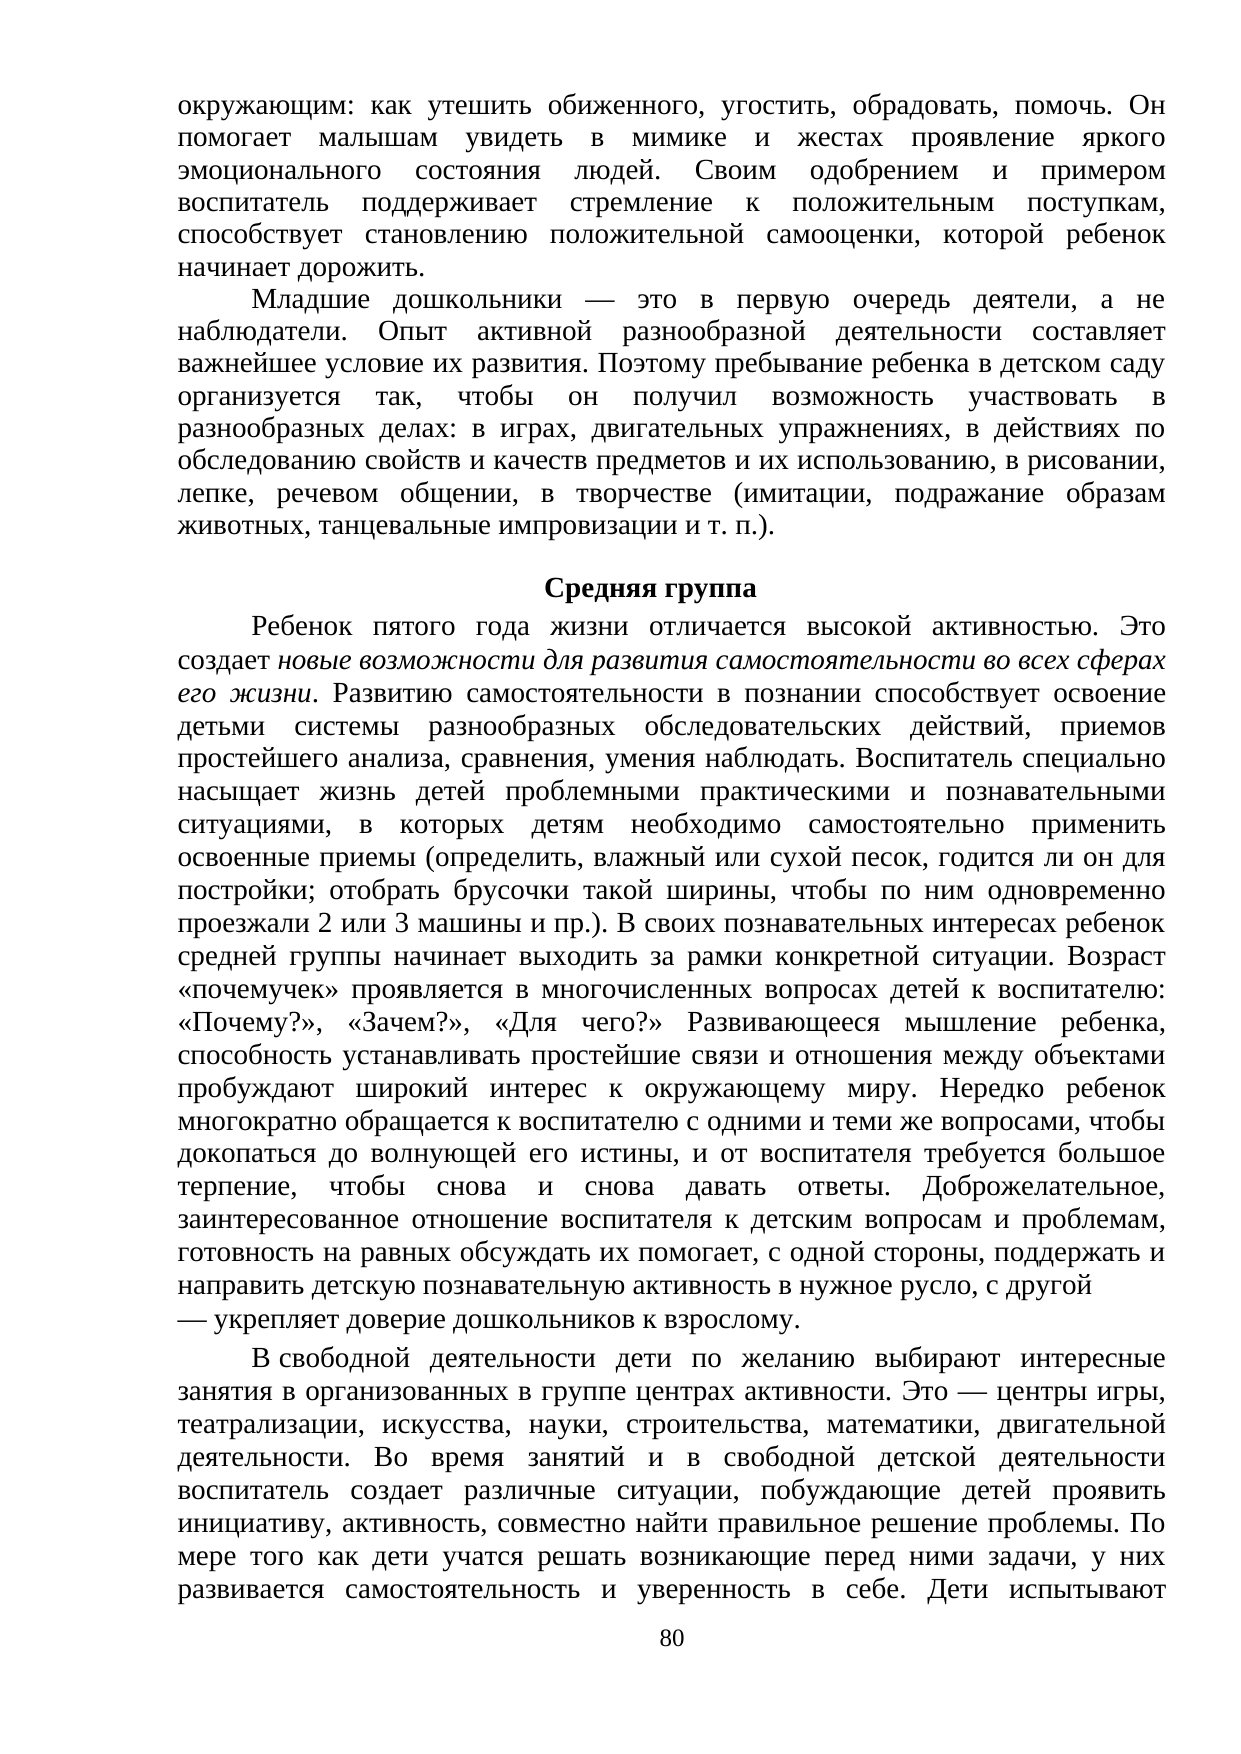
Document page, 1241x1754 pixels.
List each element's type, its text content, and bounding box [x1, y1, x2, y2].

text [177, 89, 1167, 282]
text Ребенок пятого года жизни отличается высокой активностью. Это создает новые возможности для развития самостоятельности во всех сферах его жизни. Развитию самостоятельности в познании способствует освоение детьми системы разнообразных обследовательских действий, приемов простейшего анализа, сравнения, умения наблюдать. Воспитатель специально насыщает жизнь детей проблемными практическими и познавательными ситуациями, в которых детям необходимо самостоятельно применить освоенные приемы (определить, влажный или сухой песок, годится ли он для постройки; отобрать брусочки такой ширины, чтобы по ним одновременно проезжали 2 или 3 машины и пр.). В своих познавательных интересах ребенок средней группы начинает выходить за рамки конкретной ситуации. Возраст «почемучек» проявляется в многочисленных вопросах детей к воспитателю: «Почему?», «Зачем?», «Для чего?» Развивающееся мышление ребенка, способность устанавливать простейшие связи и отношения между объектами пробуждают широкий интерес к окружающему миру. Нередко ребенок многократно обращается к воспитателю с одними и теми же вопросами, чтобы докопаться до волнующей его истины, и от воспитателя требуется большое терпение, чтобы снова и снова давать ответы. Доброжелательное, заинтересованное отношение воспитателя к детским вопросам и проблемам, готовность на равных обсуждать их помогает, с одной стороны, поддержать и направить детскую познавательную активность в нужное русло, с другой [177, 609, 1167, 1301]
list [177, 1341, 1167, 1604]
text Средняя группа [544, 570, 1167, 603]
text Младшие дошкольники — это в первую очередь деятели, а не наблюдатели. Опыт активной разнообразной деятельности составляет важнейшее условие их развития. Поэтому пребывание ребенка в детском саду организуется так, чтобы он получил возможность участвовать в разнообразных делах: в играх, двигательных упражнениях, в действиях по обследованию свойств и качеств предметов и их использованию, в рисовании, лепке, речевом общении, в творчестве (имитации, подражание образам животных, танцевальные импровизации и т. п.). [177, 282, 1167, 541]
text — укрепляет доверие дошкольников к взрослому. [177, 1302, 1167, 1335]
